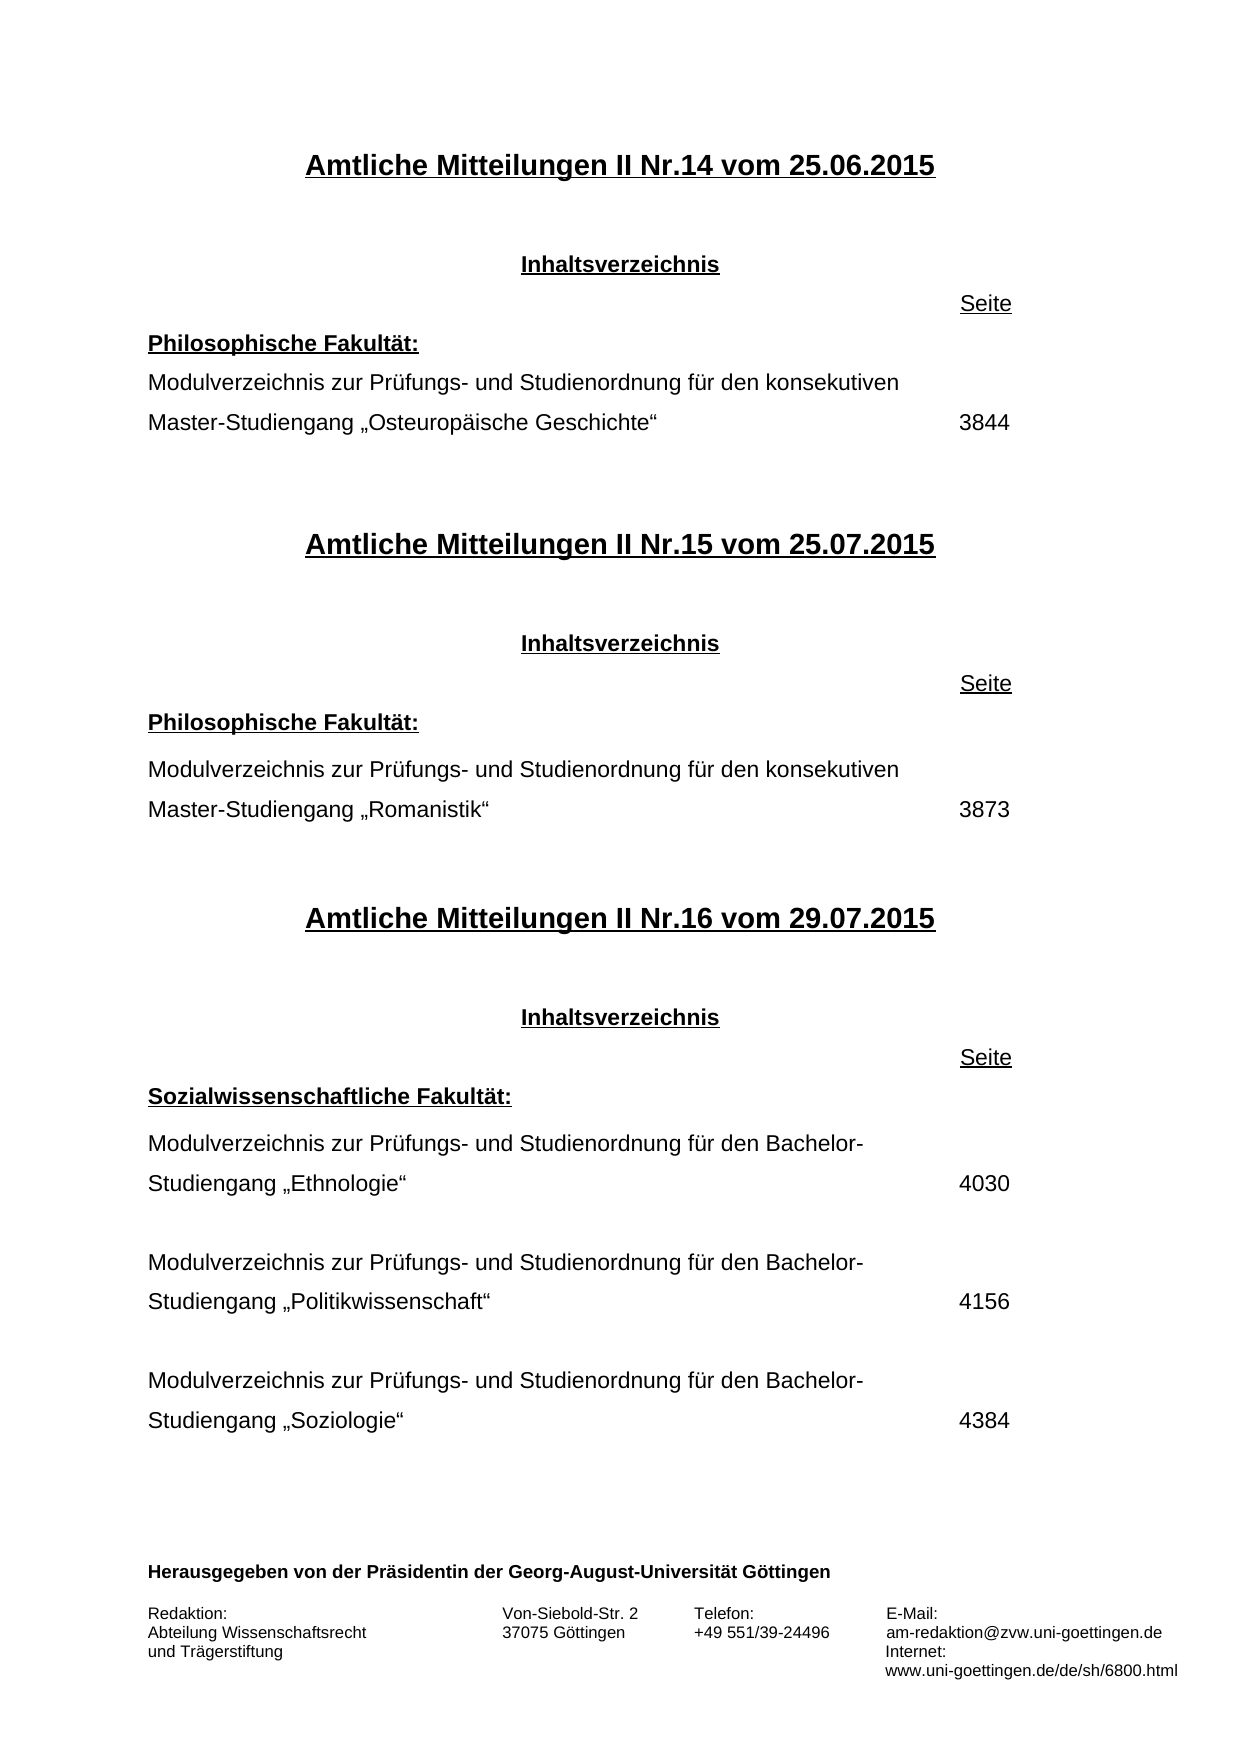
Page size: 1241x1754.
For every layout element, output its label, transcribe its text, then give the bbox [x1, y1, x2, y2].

text Master-Studiengang „Romanistik“ 3873 [148, 796, 1093, 822]
text Inhaltsverzeichnis [148, 1004, 1093, 1031]
text Inhaltsverzeichnis [148, 251, 1093, 277]
text Inhaltsverzeichnis [148, 630, 1093, 656]
text Modulverzeichnis zur Prüfungs- und Studienordnung für den Bachelor- [148, 1130, 1093, 1157]
text Studiengang „Soziologie“ 4384 [148, 1407, 1093, 1433]
text Amtliche Mitteilungen II Nr.15 vom 25.07.2015 [148, 527, 1093, 561]
text Philosophische Fakultät: [148, 329, 1093, 356]
text Modulverzeichnis zur Prüfungs- und Studienordnung für den konsekutiven [148, 756, 1093, 783]
text Seite [148, 1044, 1093, 1070]
text Sozialwissenschaftliche Fakultät: [148, 1083, 1211, 1109]
text Amtliche Mitteilungen II Nr.14 vom 25.06.2015 [148, 148, 1093, 181]
text Modulverzeichnis zur Prüfungs- und Studienordnung für den konsekutiven [148, 369, 1093, 395]
text Modulverzeichnis zur Prüfungs- und Studienordnung für den Bachelor- [148, 1367, 1093, 1393]
text Studiengang „Ethnologie“ 4030 [148, 1170, 1093, 1236]
text Philosophische Fakultät: [148, 709, 1211, 735]
text Amtliche Mitteilungen II Nr.16 vom 29.07.2015 [148, 901, 1093, 935]
text Seite [148, 290, 1093, 316]
text Master-Studiengang „Osteuropäische Geschichte“ 3844 [148, 408, 1093, 435]
text Studiengang „Politikwissenschaft“ 4156 [148, 1288, 1093, 1314]
text Seite [148, 669, 1093, 696]
text Modulverzeichnis zur Prüfungs- und Studienordnung für den Bachelor- [148, 1249, 1093, 1275]
